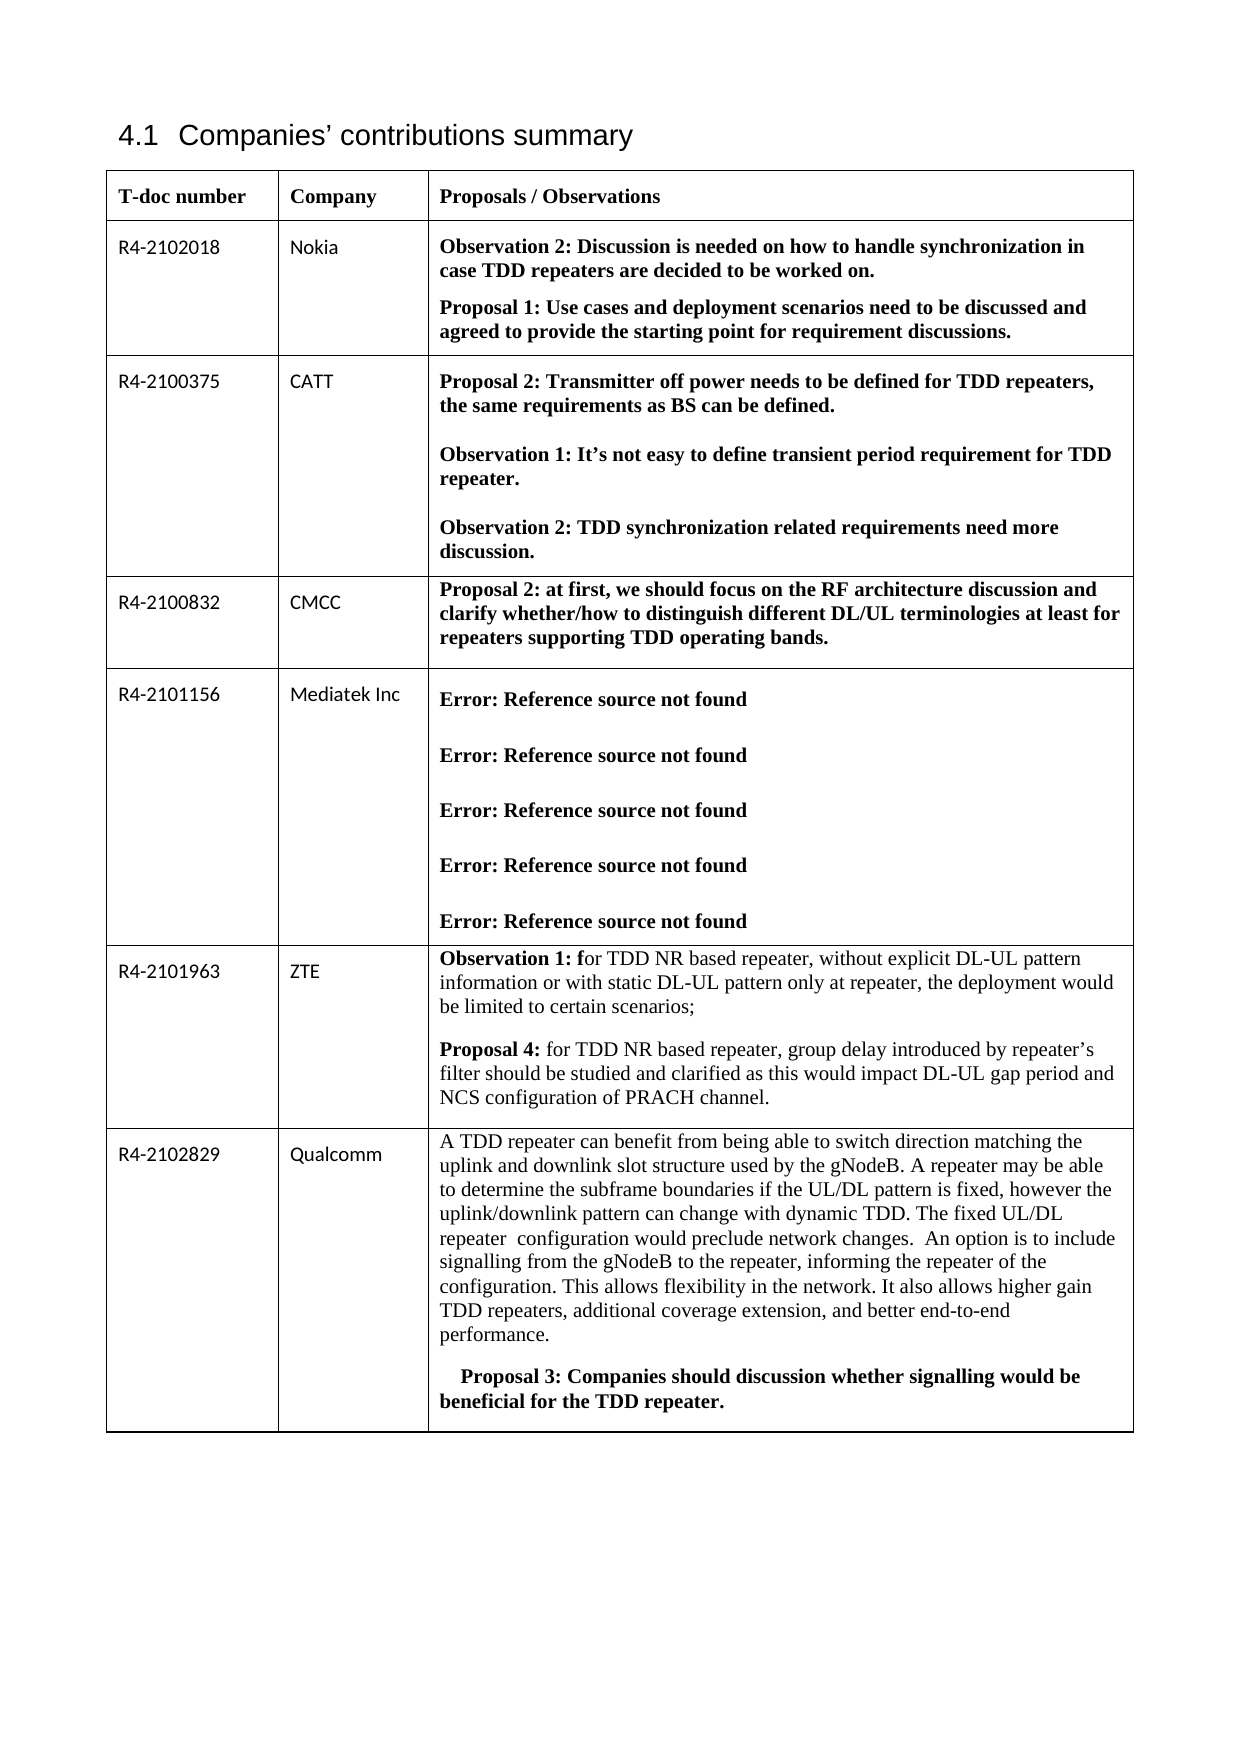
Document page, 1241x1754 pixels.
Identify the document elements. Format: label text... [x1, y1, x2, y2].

table_cell CMCC [279, 577, 428, 668]
table_cell R4-2100375 [107, 356, 278, 576]
table_cell A TDD repeater can benefit from being able to switch direction matching the uplink and downlink slot structure used by the gNodeB. A repeater may be able to determine the subframe boundaries if the UL/DL pattern is fixed, however the uplink/downlink pattern can change with dynamic TDD. The fixed UL/DL repeater configuration would preclude network changes. An option is to include signalling from the gNodeB to the repeater, informing the repeater of the configuration. This allows flexibility in the network. It also allows higher gain TDD repeaters, additional coverage extension, and better end-to-end performance. Proposal 3: Companies should discussion whether signalling would be beneficial for the TDD repeater. [429, 1129, 1133, 1431]
table_cell Qualcomm [279, 1129, 428, 1431]
subtitle Companies’ contributions summary [118, 118, 1122, 152]
table_cell Proposal 2: at first, we should focus on the RF architecture discussion and clarify whether/how to distinguish different DL/UL terminologies at least for repeaters supporting TDD operating bands. [429, 577, 1133, 668]
table_cell CATT [279, 356, 428, 576]
table_cell R4-2101156 [107, 669, 278, 945]
table_cell R4-2102829 [107, 1129, 278, 1431]
table_cell Observation 2: Discussion is needed on how to handle synchronization in case TDD repeaters are decided to be worked on. Proposal 1: Use cases and deployment scenarios need to be discussed and agreed to provide the starting point for requirement discussions. [429, 221, 1133, 355]
table_cell ZTE [279, 946, 428, 1128]
table_header Company [279, 171, 428, 220]
table_header T-doc number [107, 171, 278, 220]
table_cell Observation 1: for TDD NR based repeater, without explicit DL-UL pattern information or with static DL-UL pattern only at repeater, the deployment would be limited to certain scenarios; Proposal 4: for TDD NR based repeater, group delay introduced by repeater’s filter should be studied and clarified as this would impact DL-UL gap period and NCS configuration of PRACH channel. [429, 946, 1133, 1128]
table_cell Nokia [279, 221, 428, 355]
table_cell R4-2100832 [107, 577, 278, 668]
table_cell Observation 1: NR repeater has no idea about the UE-specific information (e.g., SFI or DCI) that may overwrite the static UL/DL configuration in SIB. Proposal 1: RAN4 to discuss how to enable NR repeaters to get the SFI and scheduling DCI information for dynamic TDD deployments. Observation 2: How the repeater determines the starting time for UL transmission is not clear. Observation 3: How the repeater determines the starting time and duration for UL signal listening is not clear. Proposal 2: RAN4 to discuss how to the repeater determines the starting time for UL transmission as well as the starting time and duration for UL signal listening. [429, 669, 1133, 945]
table_cell Mediatek Inc [279, 669, 428, 945]
table_cell Proposal 2: Transmitter off power needs to be defined for TDD repeaters, the same requirements as BS can be defined. Observation 1: It’s not easy to define transient period requirement for TDD repeater. Observation 2: TDD synchronization related requirements need more discussion. [429, 356, 1133, 576]
table_cell R4-2101963 [107, 946, 278, 1128]
table_cell R4-2102018 [107, 221, 278, 355]
table_header Proposals / Observations [429, 171, 1133, 220]
